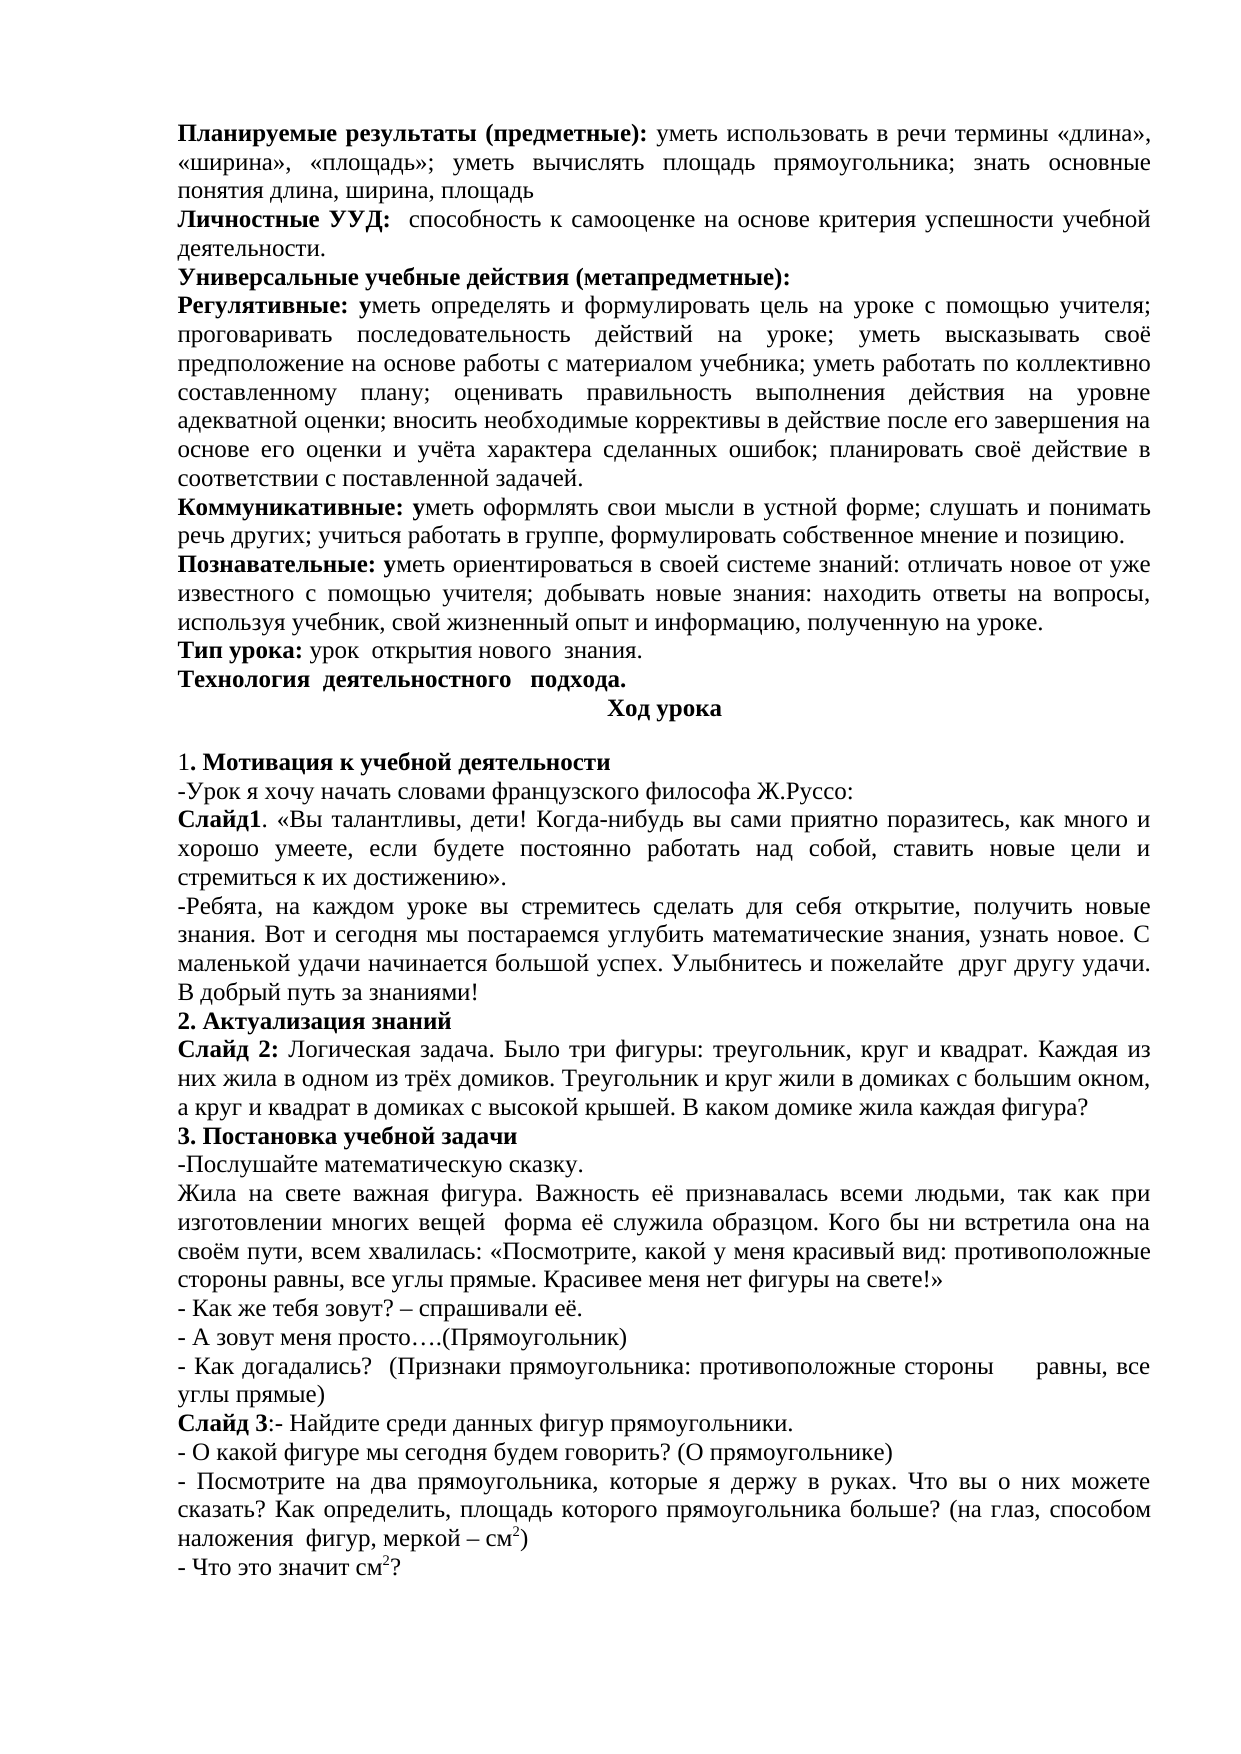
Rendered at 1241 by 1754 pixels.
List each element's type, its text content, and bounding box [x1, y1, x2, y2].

text 3. Постановка учебной задачи [177, 1121, 1152, 1149]
text - Что это значит см2? [177, 1552, 1152, 1581]
text Слайд 3:- Найдите среди данных фигур прямоугольники. [177, 1408, 1152, 1437]
text Слайд1. «Вы талантливы, дети! Когда-нибудь вы сами приятно поразитесь, как много и хорошо умеете, если будете постоянно работать над собой, ставить новые цели и стремиться к их достижению». [177, 804, 1152, 891]
text Тип урока: урок открытия нового знания. [177, 636, 1152, 664]
text Жила на свете важная фигура. Важность её признавалась всеми людьми, так как при изготовлении многих вещей форма её служила образцом. Кого бы ни встретила она на своём пути, всем хвалилась: «Посмотрите, какой у меня красивый вид: противоположные стороны равны, все углы прямые. Красивее меня нет фигуры на свете!» [177, 1178, 1152, 1293]
text Технология деятельностного подхода. [177, 664, 1152, 693]
text - Как догадались? (Признаки прямоугольника: противоположные стороны равны, все углы прямые) [177, 1351, 1152, 1408]
text -Послушайте математическую сказку. [177, 1149, 1152, 1178]
text - Как же тебя зовут? – спрашивали её. [177, 1293, 1152, 1322]
text - Посмотрите на два прямоугольника, которые я держу в руках. Что вы о них можете сказать? Как определить, площадь которого прямоугольника больше? (на глаз, способом наложения фигур, меркой – см2) [177, 1466, 1152, 1552]
text Универсальные учебные действия (метапредметные): [177, 262, 1152, 291]
text Коммуникативные: уметь оформлять свои мысли в устной форме; слушать и понимать речь других; учиться работать в группе, формулировать собственное мнение и позицию. [177, 492, 1152, 549]
text Слайд 2: Логическая задача. Было три фигуры: треугольник, круг и квадрат. Каждая из них жила в одном из трёх домиков. Треугольник и круг жили в домиках с большим окном, а круг и квадрат в домиках с высокой крышей. В каком домике жила каждая фигура? [177, 1034, 1152, 1121]
text Познавательные: уметь ориентироваться в своей системе знаний: отличать новое от уже известного с помощью учителя; добывать новые знания: находить ответы на вопросы, используя учебник, свой жизненный опыт и информацию, полученную на уроке. [177, 549, 1152, 636]
text 2. Актуализация знаний [177, 1006, 1152, 1034]
text Планируемые результаты (предметные): уметь использовать в речи термины «длина», «ширина», «площадь»; уметь вычислять площадь прямоугольника; знать основные понятия длина, ширина, площадь [177, 118, 1152, 204]
text Регулятивные: уметь определять и формулировать цель на уроке с помощью учителя; проговаривать последовательность действий на уроке; уметь высказывать своё предположение на основе работы с материалом учебника; уметь работать по коллективно составленному плану; оценивать правильность выполнения действия на уровне адекватной оценки; вносить необходимые коррективы в действие после его завершения на основе его оценки и учёта характера сделанных ошибок; планировать своё действие в соответствии с поставленной задачей. [177, 291, 1152, 492]
text -Ребята, на каждом уроке вы стремитесь сделать для себя открытие, получить новые знания. Вот и сегодня мы постараемся углубить математические знания, узнать новое. С маленькой удачи начинается большой успех. Улыбнитесь и пожелайте друг другу удачи. В добрый путь за знаниями! [177, 891, 1152, 1006]
text 1. Мотивация к учебной деятельности [177, 747, 1152, 776]
text -Урок я хочу начать словами французского философа Ж.Руссо: [177, 776, 1152, 804]
text Личностные УУД: способность к самооценке на основе критерия успешности учебной деятельности. [177, 204, 1152, 262]
text - О какой фигуре мы сегодня будем говорить? (О прямоугольнике) [177, 1437, 1152, 1466]
text Ход урока [177, 693, 1152, 722]
text - А зовут меня просто….(Прямоугольник) [177, 1322, 1152, 1351]
